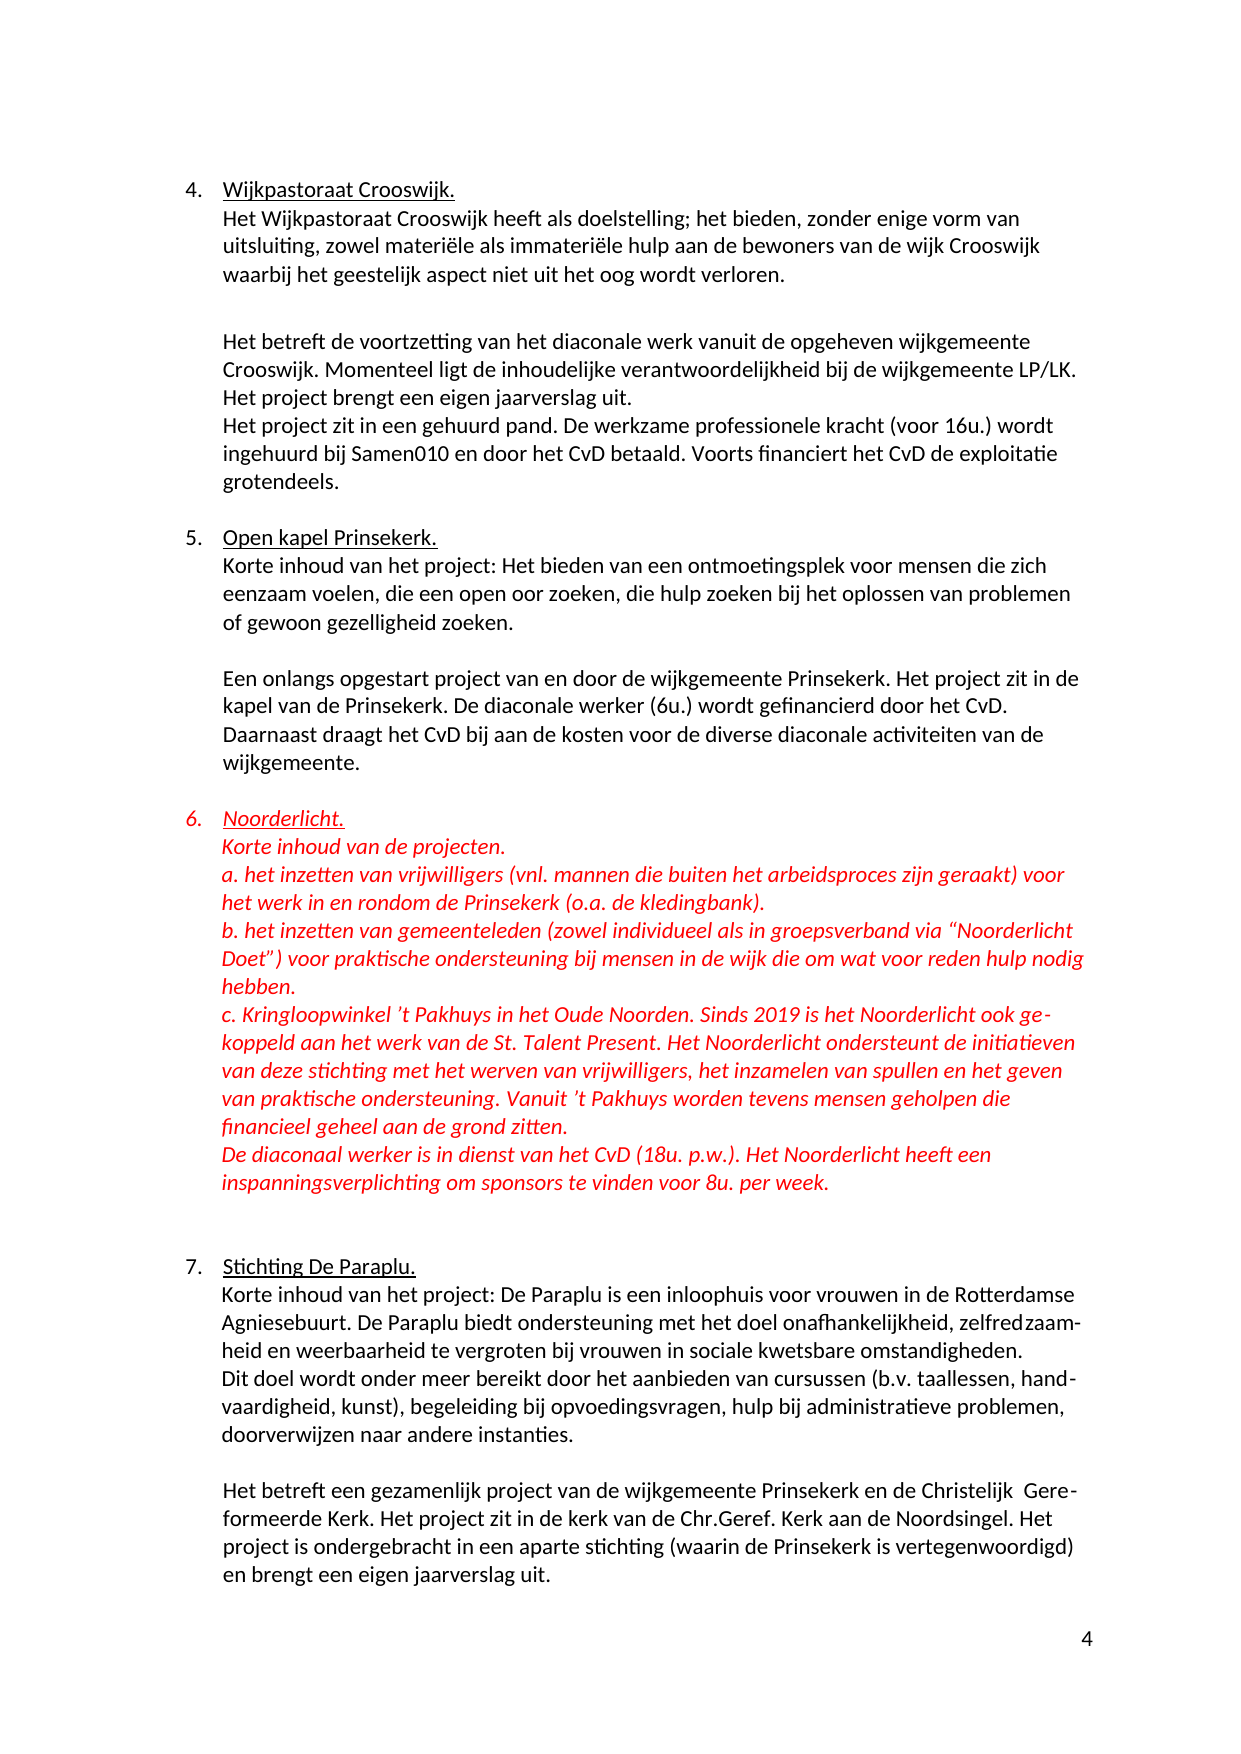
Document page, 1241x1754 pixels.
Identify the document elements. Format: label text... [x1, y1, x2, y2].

list Een onlangs opgestart project van en door de wijkgemeente Prinsekerk. Het project zit in de kapel van de Prinsekerk. De diaconale werker (6u.) wordt gefinancierd door het CvD. Daarnaast draagt het CvD bij aan de kosten voor de diverse diaconale activiteiten van de wijkgemeente. [223, 664, 1093, 776]
list Noorderlicht. [185, 804, 1093, 832]
list Wijkpastoraat Crooswijk. [185, 176, 1093, 204]
text De diaconaal werker is in dienst van het CvD (18u. p.w.). Het Noorderlicht heeft een inspanningsverplichting om sponsors te vinden voor 8u. per week. [221, 1140, 1093, 1196]
list Korte inhoud van het project: Het bieden van een ontmoetingsplek voor mensen die zich eenzaam voelen, die een open oor zoeken, die hulp zoeken bij het oplossen van problemen of gewoon gezelligheid zoeken. [223, 552, 1093, 636]
list Open kapel Prinsekerk. [185, 523, 1093, 552]
list Het project zit in een gehuurd pand. De werkzame professionele kracht (voor 16u.) wordt ingehuurd bij Samen010 en door het CvD betaald. Voorts financiert het CvD de exploitatie grotendeels. [223, 411, 1093, 496]
text Korte inhoud van de projecten. [221, 832, 1093, 860]
list Stichting De Paraplu. [185, 1252, 1093, 1280]
text a. het inzetten van vrijwilligers (vnl. mannen die buiten het arbeidsproces zijn geraakt) voor het werk in en rondom de Prinsekerk (o.a. de kledingbank). [221, 860, 1093, 916]
list Het betreft een gezamenlijk project van de wijkgemeente Prinsekerk en de Christelijk Gereformeerde Kerk. Het project zit in de kerk van de Chr.Geref. Kerk aan de Noordsingel. Het project is ondergebracht in een aparte stichting (waarin de Prinsekerk is vertegenwoordigd) en brengt een eigen jaarverslag uit. [223, 1476, 1093, 1588]
list Het betreft de voortzetting van het diaconale werk vanuit de opgeheven wijkgemeente Crooswijk. Momenteel ligt de inhoudelijke verantwoordelijkheid bij de wijkgemeente LP/LK. Het project brengt een eigen jaarverslag uit. [223, 327, 1093, 411]
text c. Kringloopwinkel ’t Pakhuys in het Oude Noorden. Sinds 2019 is het Noorderlicht ook gekoppeld aan het werk van de St. Talent Present. Het Noorderlicht ondersteunt de initiatieven van deze stichting met het werven van vrijwilligers, het inzamelen van spullen en het geven van praktische ondersteuning. Vanuit ’t Pakhuys worden tevens mensen geholpen die financieel geheel aan de grond zitten. [221, 1000, 1093, 1140]
text Dit doel wordt onder meer bereikt door het aanbieden van cursussen (b.v. taallessen, handvaardigheid, kunst), begeleiding bij opvoedingsvragen, hulp bij administratieve problemen, doorverwijzen naar andere instanties. [221, 1364, 1093, 1448]
list Het Wijkpastoraat Crooswijk heeft als doelstelling; het bieden, zonder enige vorm van uitsluiting, zowel materiële als immateriële hulp aan de bewoners van de wijk Crooswijk waarbij het geestelijk aspect niet uit het oog wordt verloren. [223, 204, 1093, 288]
text b. het inzetten van gemeenteleden (zowel individueel als in groepsverband via “Noorderlicht Doet”) voor praktische ondersteuning bij mensen in de wijk die om wat voor reden hulp nodig hebben. [221, 916, 1093, 1000]
text Korte inhoud van het project: De Paraplu is een inloophuis voor vrouwen in de Rotterdamse Agniesebuurt. De Paraplu biedt ondersteuning met het doel onafhankelijkheid, zelfredzaamheid en weerbaarheid te vergroten bij vrouwen in sociale kwetsbare omstandigheden. [221, 1280, 1093, 1364]
